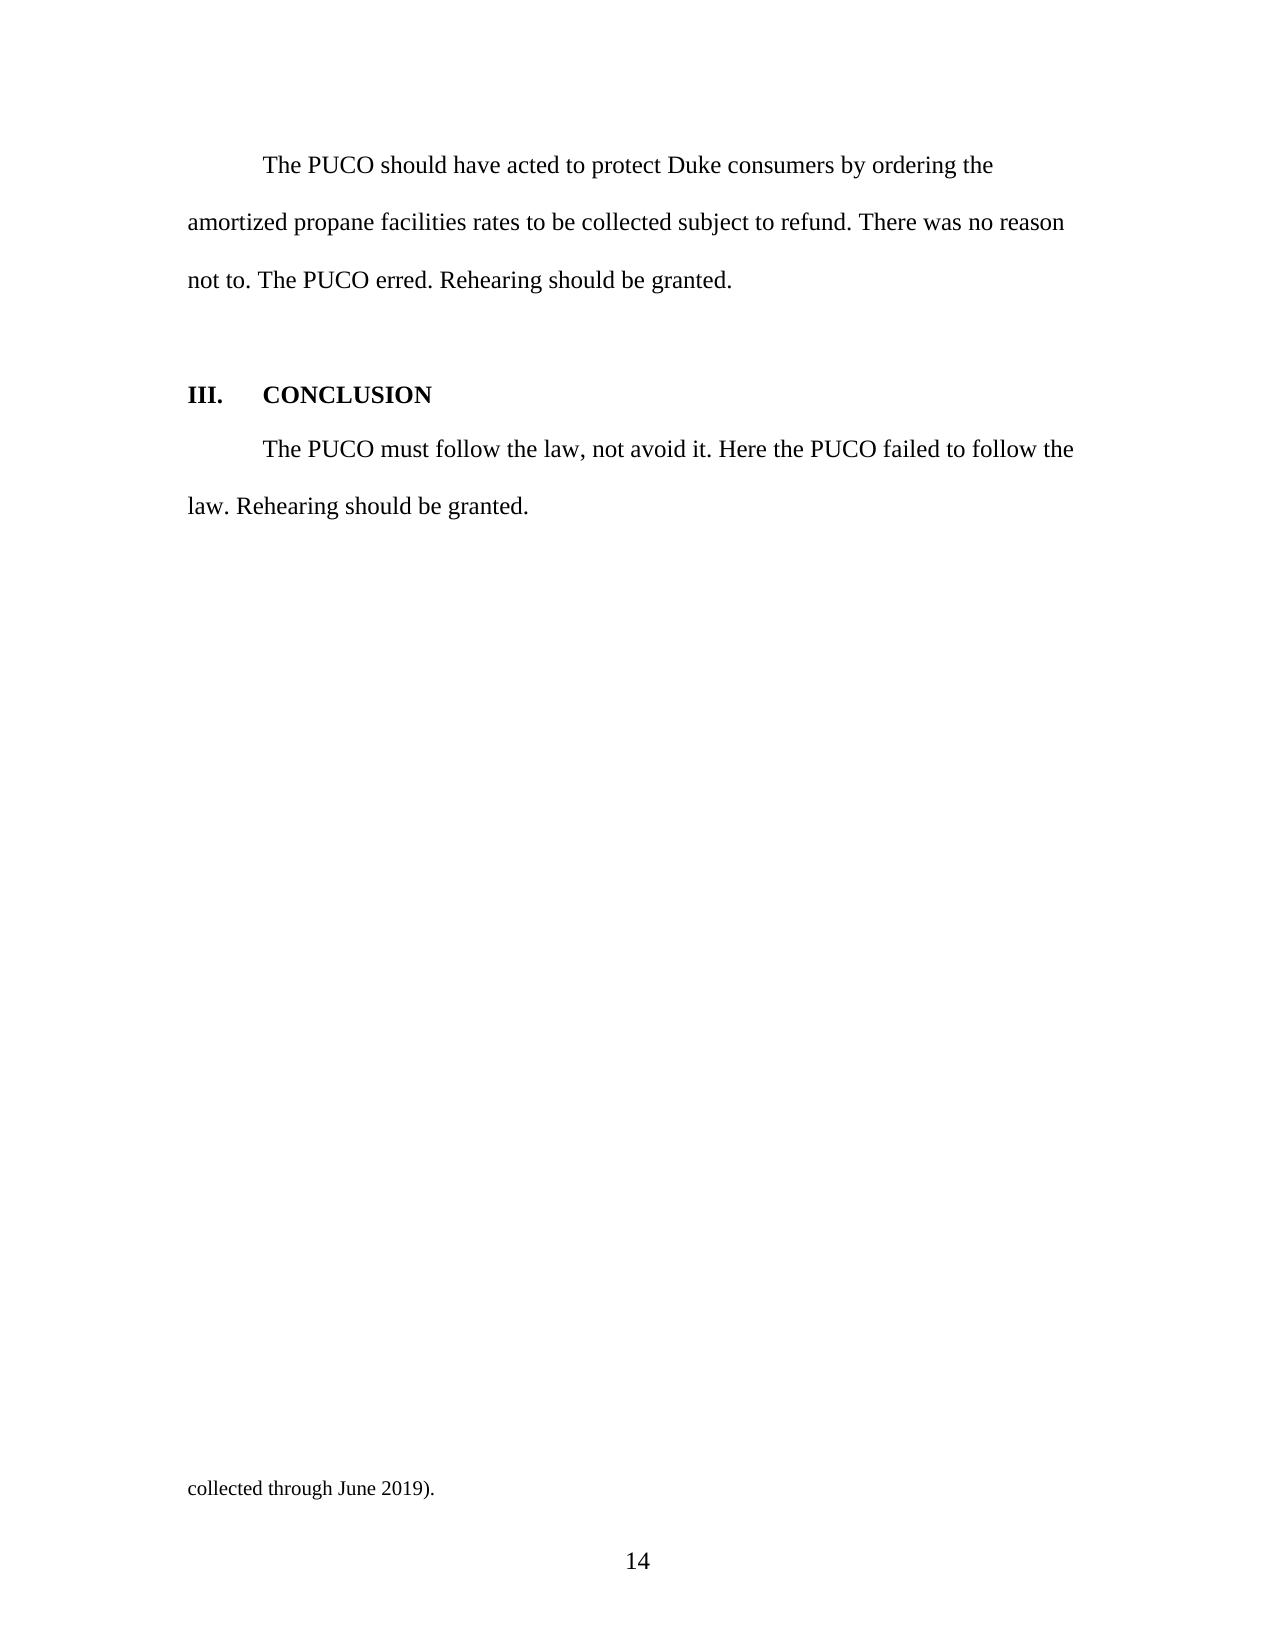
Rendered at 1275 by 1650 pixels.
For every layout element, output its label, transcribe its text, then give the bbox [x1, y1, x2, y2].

subtitle CONCLUSION [187, 380, 1087, 409]
text The PUCO should have acted to protect Duke consumers by ordering the amortized propane facilities rates to be collected subject to refund. There was no reason not to. The PUCO erred. Rehearing should be granted. [187, 150, 1087, 294]
text The PUCO must follow the law, not avoid it. Here the PUCO failed to follow the law. Rehearing should be granted. [187, 434, 1087, 520]
